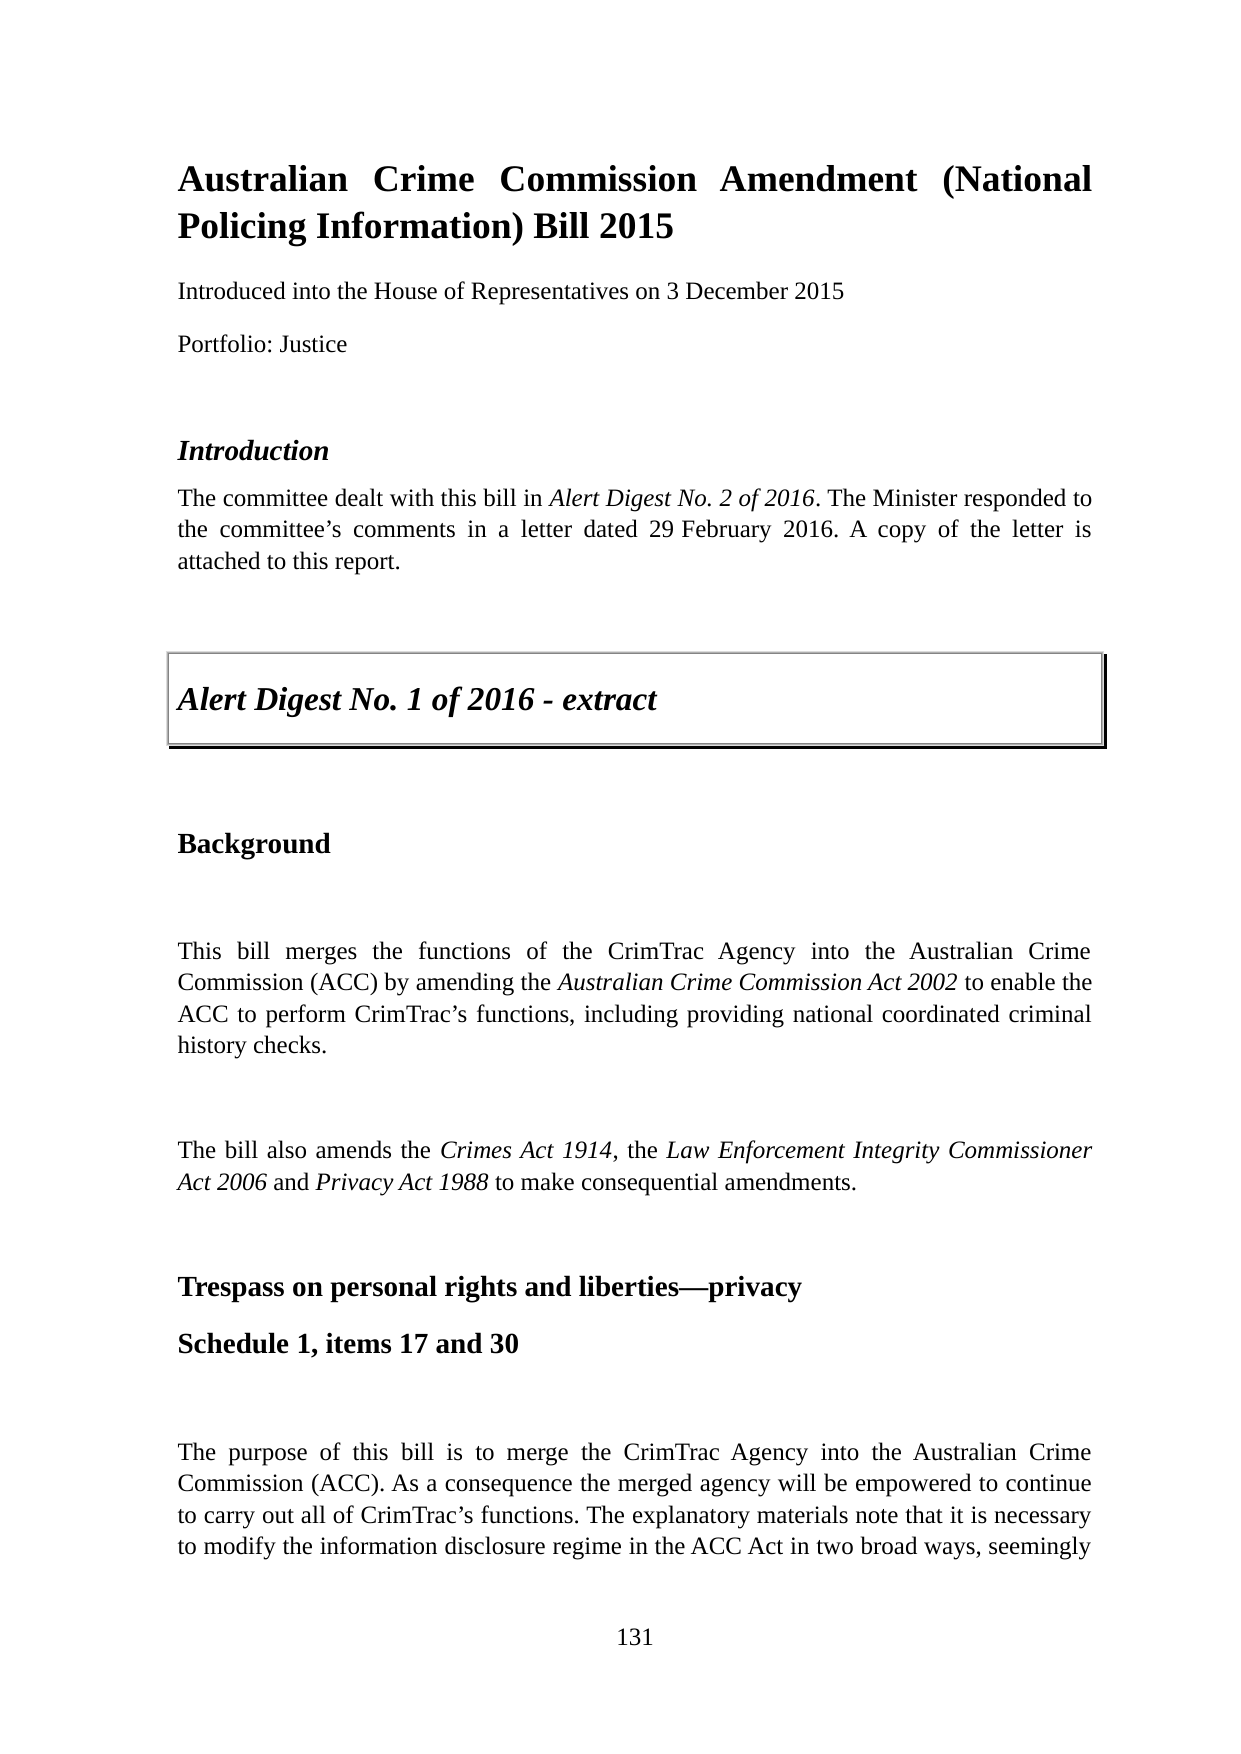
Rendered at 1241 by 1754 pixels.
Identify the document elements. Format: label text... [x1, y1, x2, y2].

text The bill also amends the Crimes Act 1914, the Law Enforcement Integrity Commissioner Act 2006 and Privacy Act 1988 to make consequential amendments. [177, 1135, 1092, 1196]
text Introduction [177, 433, 1092, 467]
text The committee dealt with this bill in Alert Digest No. 2 of 2016. The Minister responded to the committee’s comments in a letter dated 29 February 2016. A copy of the letter is attached to this report. [177, 483, 1092, 575]
subtitle Australian Crime Commission Amendment (National Policing Information) Bill 2015 [177, 157, 1092, 247]
text This bill merges the functions of the CrimTrac Agency into the Australian Crime Commission (ACC) by amending the Australian Crime Commission Act 2002 to enable the ACC to perform CrimTrac’s functions, including providing national coordinated criminal history checks. [177, 936, 1092, 1059]
subtitle Background [177, 826, 1092, 859]
subtitle Schedule 1, items 17 and 30 [177, 1327, 1092, 1360]
text Portfolio: Justice [177, 329, 1092, 357]
subtitle Trespass on personal rights and liberties—privacy [177, 1269, 1092, 1302]
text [177, 1437, 1092, 1560]
text Introduced into the House of Representatives on 3 December 2015 [177, 276, 1092, 305]
text Alert Digest No. 1 of 2016 - extract [169, 654, 1101, 743]
